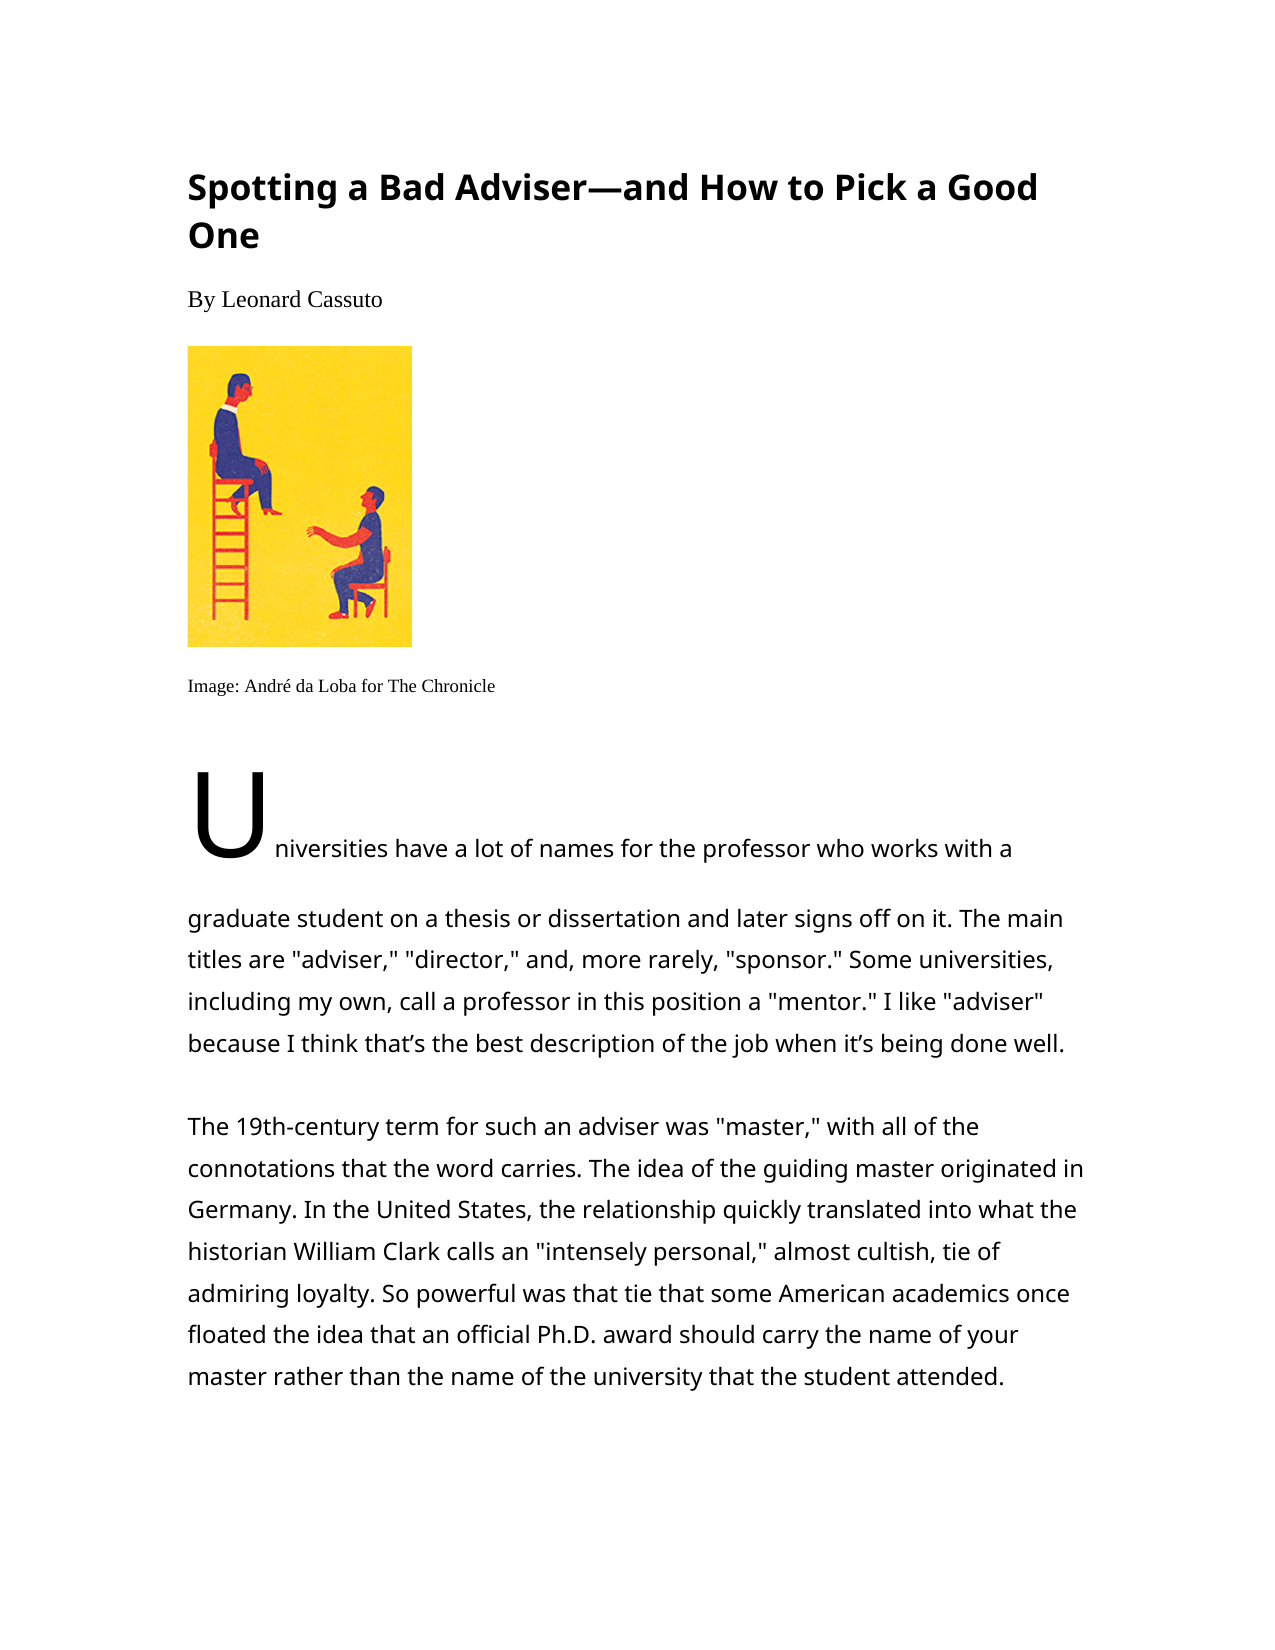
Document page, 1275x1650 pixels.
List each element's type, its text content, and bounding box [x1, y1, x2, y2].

text By Leonard Cassuto [187, 271, 1087, 313]
text Image: André da Loba for The Chronicle [187, 646, 1087, 696]
picture [187, 346, 412, 647]
text The 19th-century term for such an adviser was "master," with all of the connotations that the word carries. The idea of the guiding master originated in Germany. In the United States, the relationship quickly translated into what the historian William Clark calls an "intensely personal," almost cultish, tie of admiring loyalty. So powerful was that tie that some American academics once floated the idea that an official Ph.D. award should carry the name of your master rather than the name of the university that the student attended. [187, 1101, 1087, 1392]
text Universities have a lot of names for the professor who works with a graduate student on a thesis or dissertation and later signs off on it. The main titles are "adviser," "director," and, more rarely, "sponsor." Some universities, including my own, call a professor in this position a "mentor." I like "adviser" because I think that’s the best description of the job when it’s being done well. [187, 731, 1087, 1059]
text Spotting a Bad Adviser—and How to Pick a Good One [187, 162, 1087, 259]
